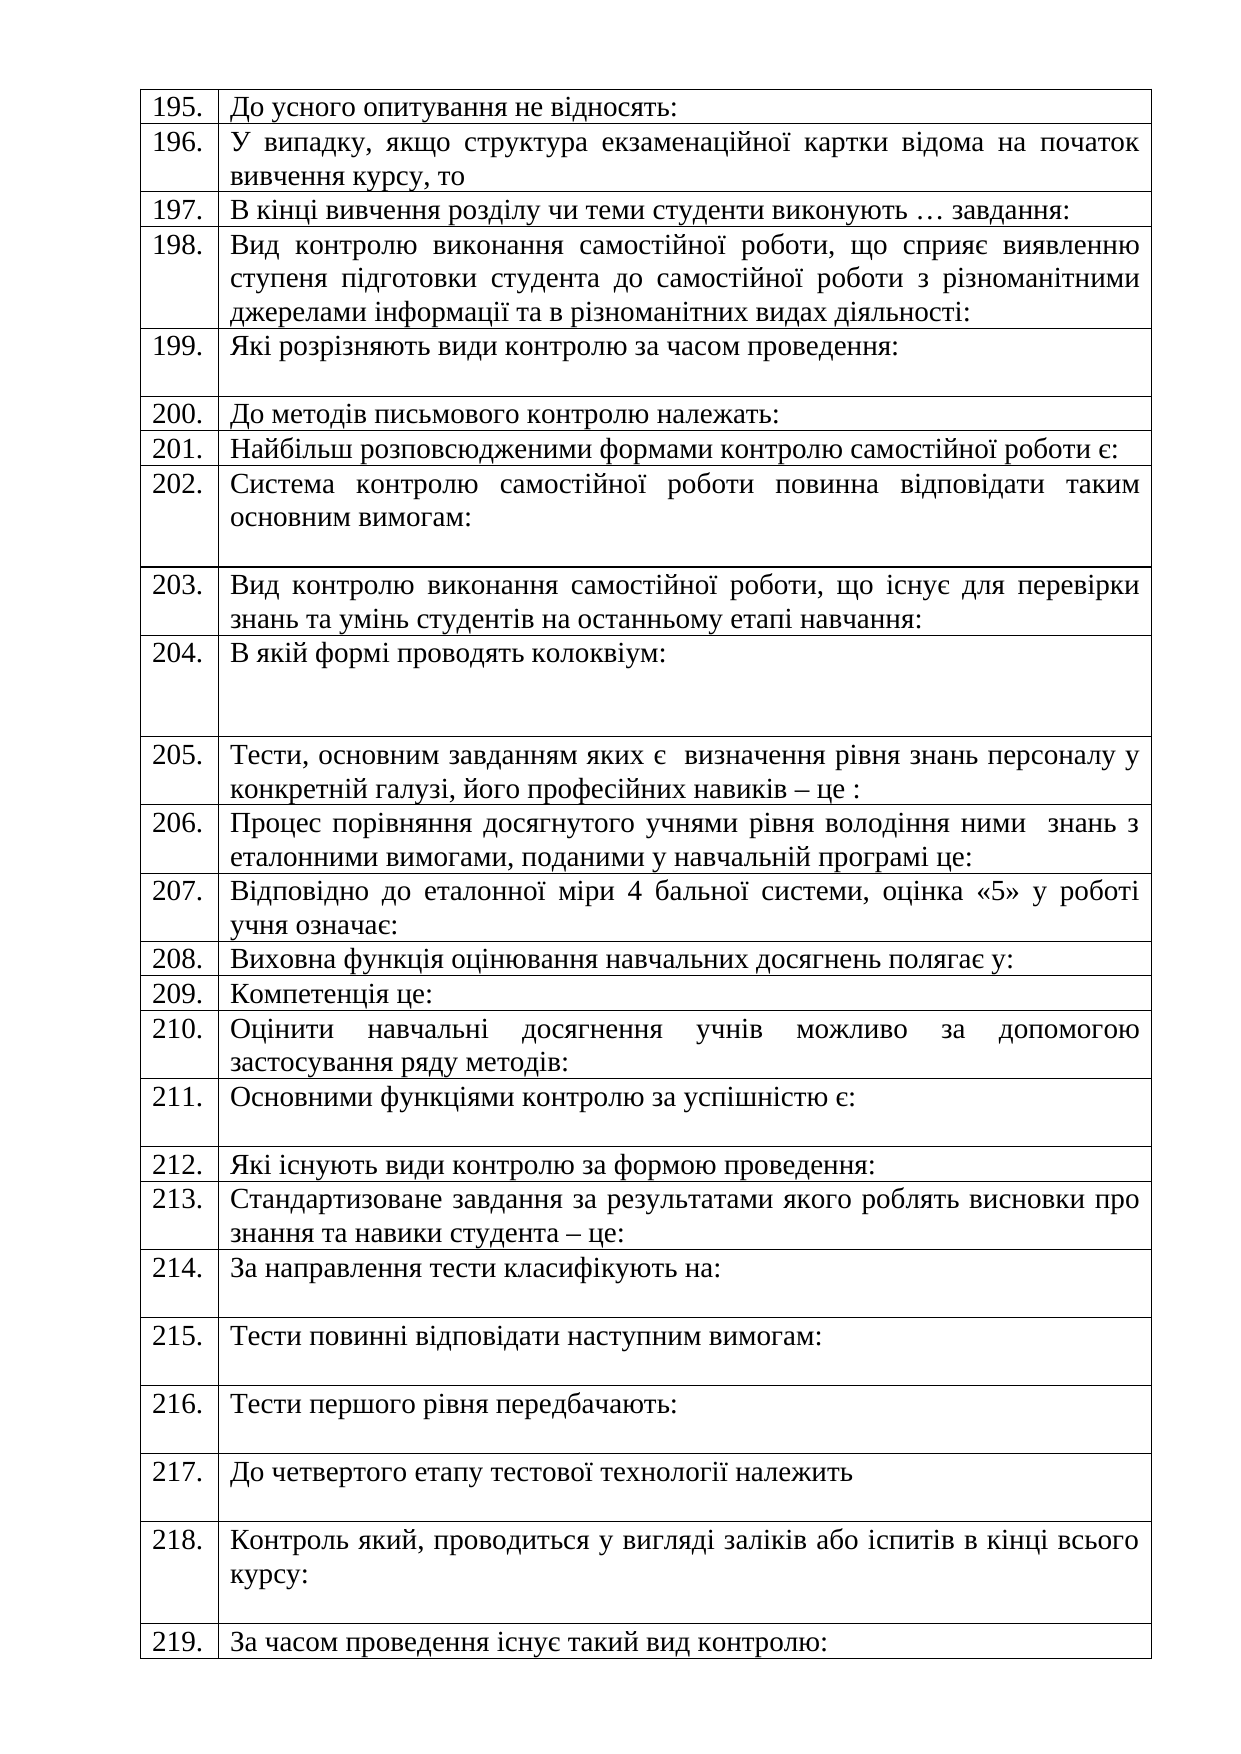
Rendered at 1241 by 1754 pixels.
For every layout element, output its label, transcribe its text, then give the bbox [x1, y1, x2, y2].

table_cell Виховна функція оцінювання навчальних досягнень полягає у: [219, 942, 1151, 975]
table_cell Тести, основним завданням яких є визначення рівня знань персоналу у конкретній галузі, його професійних навиків – це : [219, 737, 1151, 804]
table_cell До усного опитування не відносять: [219, 90, 1151, 123]
table_cell До четвертого етапу тестової технології належить [219, 1454, 1151, 1521]
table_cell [219, 1624, 1151, 1657]
table_cell 211. [141, 1079, 218, 1146]
table_cell В якій формі проводять колоквіум: [219, 636, 1151, 736]
table_cell 203. [141, 568, 218, 634]
table_cell Тести повинні відповідати наступним вимогам: [219, 1318, 1151, 1385]
table_cell Стандартизоване завдання за результатами якого роблять висновки про знання та навики студента – це: [219, 1182, 1151, 1249]
table_cell 201. [141, 431, 218, 465]
table_cell 212. [141, 1147, 218, 1181]
table_cell 198. [141, 227, 218, 327]
table_cell Оцінити навчальні досягнення учнів можливо за допомогою застосування ряду методів: [219, 1011, 1151, 1078]
table_cell До методів письмового контролю належать: [219, 397, 1151, 430]
table_cell Система контролю самостійної роботи повинна відповідати таким основним вимогам: [219, 466, 1151, 566]
table_cell Які розрізняють види контролю за часом проведення: [219, 329, 1151, 396]
table_cell 214. [141, 1250, 218, 1317]
table_cell 200. [141, 397, 218, 430]
table_cell 215. [141, 1318, 218, 1385]
table_cell Тести першого рівня передбачають: [219, 1386, 1151, 1453]
table_cell 213. [141, 1182, 218, 1249]
table_cell Які існують види контролю за формою проведення: [219, 1147, 1151, 1181]
table_cell 202. [141, 466, 218, 566]
table_cell 218. [141, 1522, 218, 1623]
table_cell Вид контролю виконання самостійної роботи, що існує для перевірки знань та умінь студентів на останньому етапі навчання: [219, 568, 1151, 634]
table_cell В кінці вивчення розділу чи теми студенти виконують … завдання: [219, 192, 1151, 226]
table_cell 205. [141, 737, 218, 804]
table_cell 196. [141, 124, 218, 191]
table_cell 199. [141, 329, 218, 396]
table_cell 217. [141, 1454, 218, 1521]
table_cell Вид контролю виконання самостійної роботи, що сприяє виявленню ступеня підготовки студента до самостійної роботи з різноманітними джерелами інформації та в різноманітних видах діяльності: [219, 227, 1151, 327]
table_cell Компетенція це: [219, 976, 1151, 1010]
table_cell Найбільш розповсюдженими формами контролю самостійної роботи є: [219, 431, 1151, 465]
table_cell 206. [141, 805, 218, 872]
table_cell Контроль який, проводиться у вигляді заліків або іспитів в кінці всього курсу: [219, 1522, 1151, 1623]
table_cell 197. [141, 192, 218, 226]
table_cell 208. [141, 942, 218, 975]
table_cell Основними функціями контролю за успішністю є: [219, 1079, 1151, 1146]
table_cell 207. [141, 874, 218, 941]
table_cell 204. [141, 636, 218, 736]
table_cell За направлення тести класифікують на: [219, 1250, 1151, 1317]
table_cell У випадку, якщо структура екзаменаційної картки відома на початок вивчення курсу, то [219, 124, 1151, 191]
table_cell Процес порівняння досягнутого учнями рівня володіння ними знань з еталонними вимогами, поданими у навчальній програмі це: [219, 805, 1151, 872]
table_cell Відповідно до еталонної міри 4 бальної системи, оцінка «5» у роботі учня означає: [219, 874, 1151, 941]
table_cell 219. [141, 1624, 218, 1657]
table_cell 210. [141, 1011, 218, 1078]
table_cell 216. [141, 1386, 218, 1453]
table_cell 195. [141, 90, 218, 123]
table_cell 209. [141, 976, 218, 1010]
